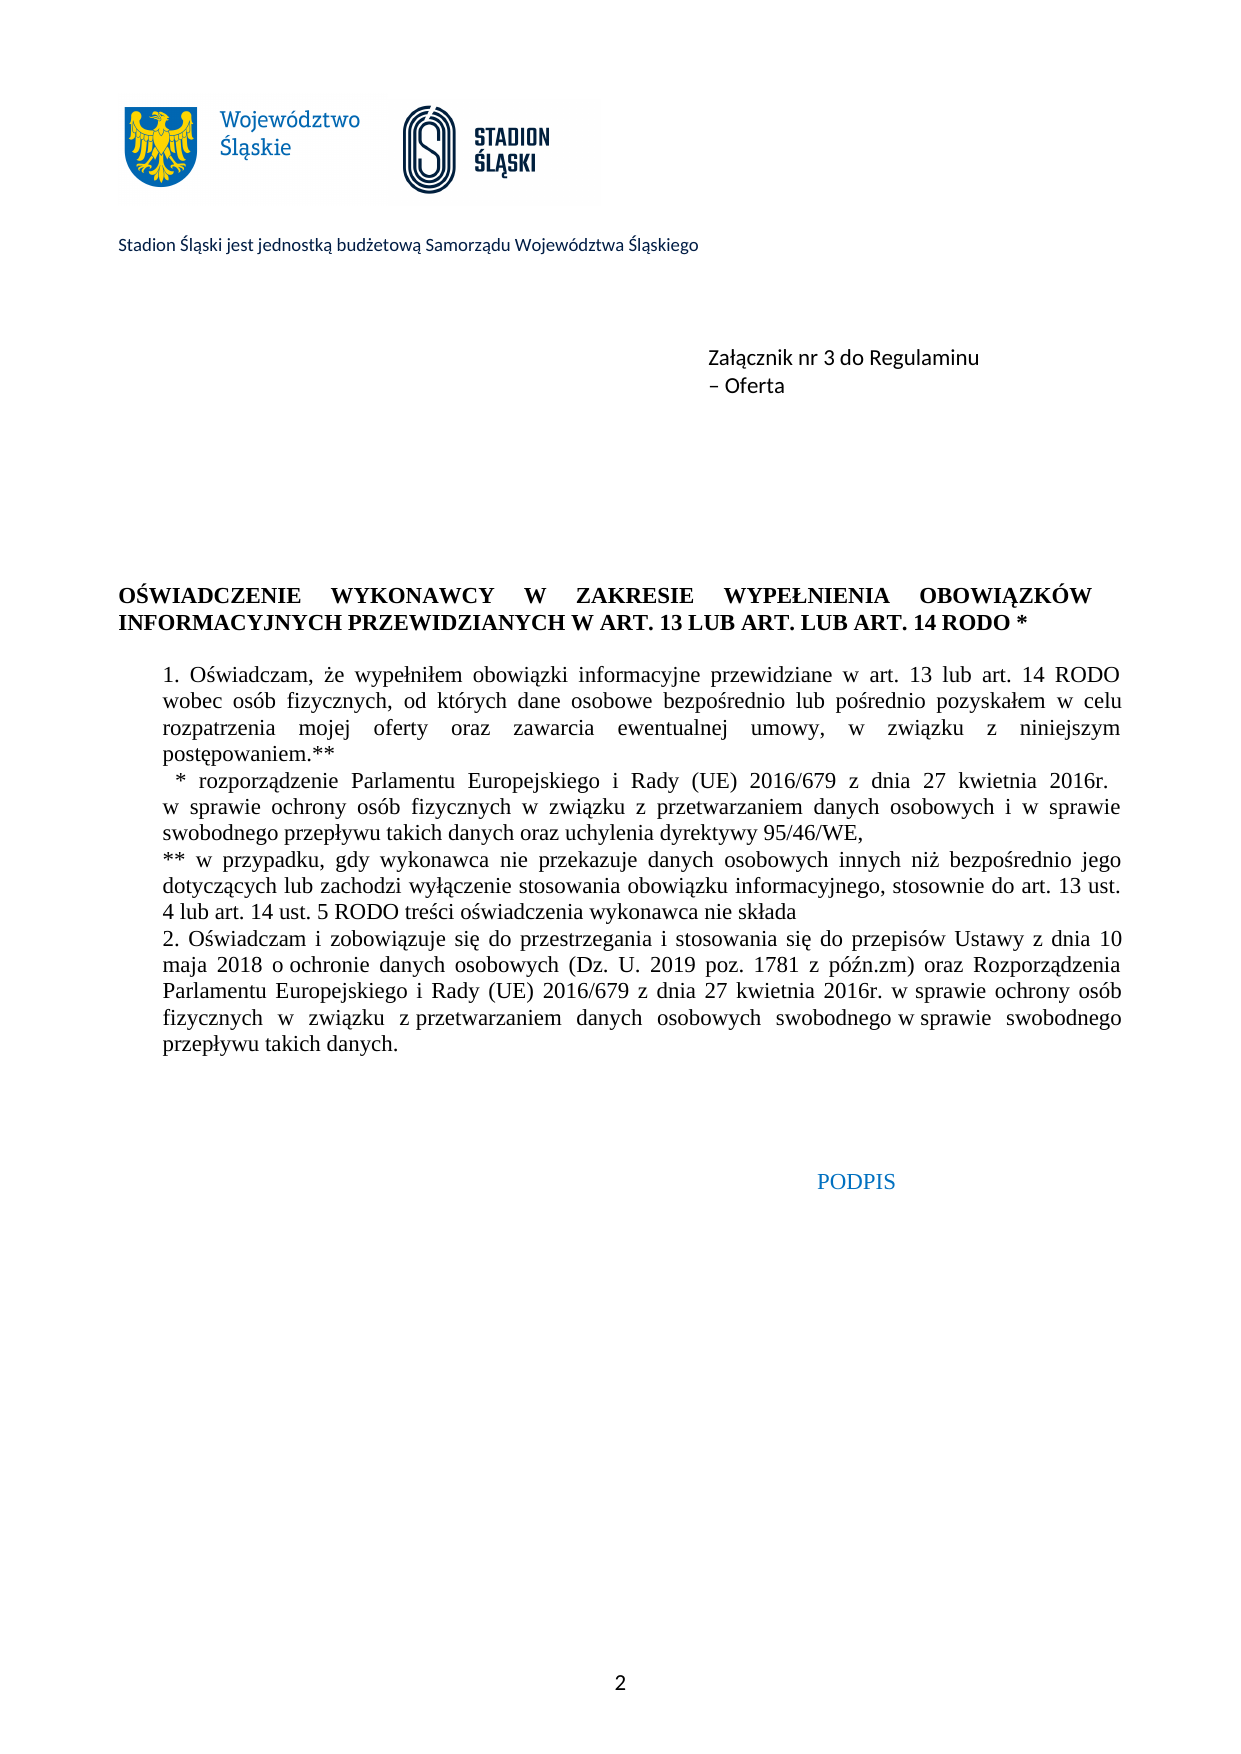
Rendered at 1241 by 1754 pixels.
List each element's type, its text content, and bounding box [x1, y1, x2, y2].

text * rozporządzenie Parlamentu Europejskiego i Rady (UE) 2016/679 z dnia 27 kwietnia 2016r. w sprawie ochrony osób fizycznych w związku z przetwarzaniem danych osobowych i w sprawie swobodnego przepływu takich danych oraz uchylenia dyrektywy 95/46/WE, [162, 767, 1122, 846]
text OŚWIADCZENIE WYKONAWCY W ZAKRESIE WYPEŁNIENIA OBOWIĄZKÓW INFORMACYJNYCH PRZEWIDZIANYCH W ART. 13 LUB ART. LUB ART. 14 RODO * [118, 582, 1093, 635]
text 1. Oświadczam, że wypełniłem obowiązki informacyjne przewidziane w art. 13 lub art. 14 RODO wobec osób fizycznych, od których dane osobowe bezpośrednio lub pośrednio pozyskałem w celu rozpatrzenia mojej oferty oraz zawarcia ewentualnej umowy, w związku z niniejszym postępowaniem.** [162, 661, 1122, 767]
picture [118, 93, 601, 206]
text ** w przypadku, gdy wykonawca nie przekazuje danych osobowych innych niż bezpośrednio jego dotyczących lub zachodzi wyłączenie stosowania obowiązku informacyjnego, stosownie do art. 13 ust. 4 lub art. 14 ust. 5 RODO treści oświadczenia wykonawca nie składa [162, 846, 1122, 925]
text 2. Oświadczam i zobowiązuje się do przestrzegania i stosowania się do przepisów Ustawy z dnia 10 maja 2018 o ochronie danych osobowych (Dz. U. 2019 poz. 1781 z późn.zm) oraz Rozporządzenia Parlamentu Europejskiego i Rady (UE) 2016/679 z dnia 27 kwietnia 2016r. w sprawie ochrony osób fizycznych w związku z przetwarzaniem danych osobowych swobodnego w sprawie swobodnego przepływu takich danych. [162, 925, 1122, 1057]
text PODPIS [591, 1161, 1122, 1194]
text Załącznik nr 3 do Regulaminu – Oferta [708, 343, 1122, 399]
